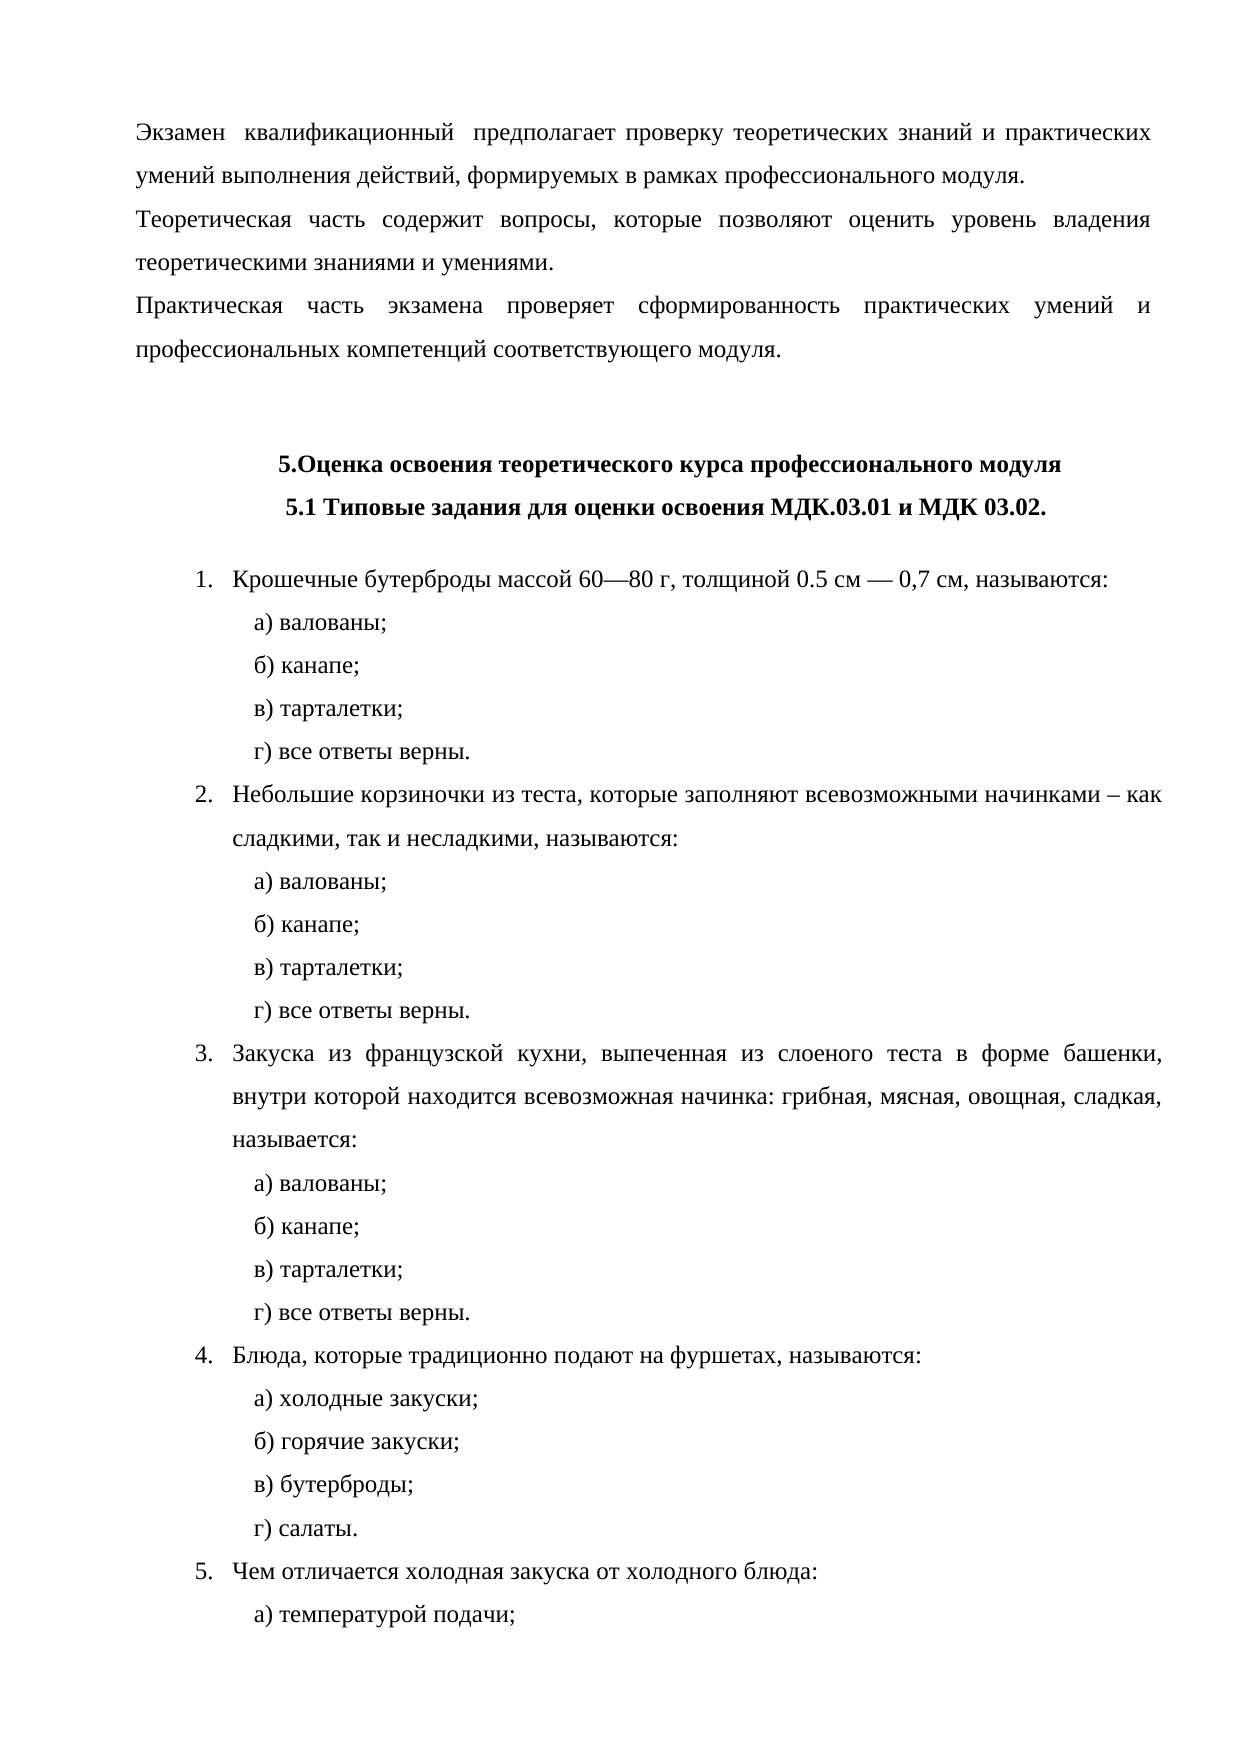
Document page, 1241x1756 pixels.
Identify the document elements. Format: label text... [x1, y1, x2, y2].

text а) валованы; [253, 1168, 1163, 1196]
text г) все ответы верны. [135, 736, 1163, 765]
text 5.1 Типовые задания для оценки освоения МДК.03.01 и МДК 03.02. [135, 492, 1163, 521]
text в) тарталетки; [135, 693, 1163, 722]
text в) тарталетки; [253, 1254, 1163, 1283]
text а) холодные закуски; [253, 1383, 1163, 1412]
text б) канапе; [253, 909, 1163, 938]
text в) бутерброды; [135, 1469, 1163, 1498]
list Крошечные бутерброды массой 60—80 г, толщиной 0.5 см — 0,7 см, называются: [194, 564, 1163, 593]
text Теоретическая часть содержит вопросы, которые позволяют оценить уровень владения теоретическими знаниями и умениями. [135, 204, 1152, 276]
text б) канапе; [253, 1211, 1163, 1239]
text а) температурой подачи; [135, 1599, 1163, 1628]
text а) валованы; [253, 866, 1163, 894]
text Экзамен квалификационный предполагает проверку теоретических знаний и практических умений выполнения действий, формируемых в рамках профессионального модуля. [135, 117, 1152, 189]
text г) салаты. [135, 1513, 1163, 1541]
list Закуска из французской кухни, выпеченная из слоеного теста в форме башенки, внутри которой находится всевозможная начинка: грибная, мясная, овощная, сладкая, называется: [194, 1038, 1163, 1153]
list Небольшие корзиночки из теста, которые заполняют всевозможными начинками – как сладкими, так и несладкими, называются: [194, 779, 1163, 851]
text б) горячие закуски; [135, 1426, 1163, 1455]
text б) канапе; [135, 650, 1163, 679]
text г) все ответы верны. [253, 1297, 1163, 1326]
list Блюда, которые традиционно подают на фуршетах, называются: [194, 1340, 1163, 1369]
text 5.Оценка освоения теоретического курса профессионального модуля [177, 449, 1163, 478]
text Практическая часть экзамена проверяет сформированность практических умений и профессиональных компетенций соответствующего модуля. [135, 291, 1152, 362]
text г) все ответы верны. [253, 995, 1163, 1024]
list Чем отличается холодная закуска от холодного блюда: [194, 1556, 1163, 1584]
text в) тарталетки; [253, 952, 1163, 981]
text а) валованы; [135, 607, 1163, 636]
